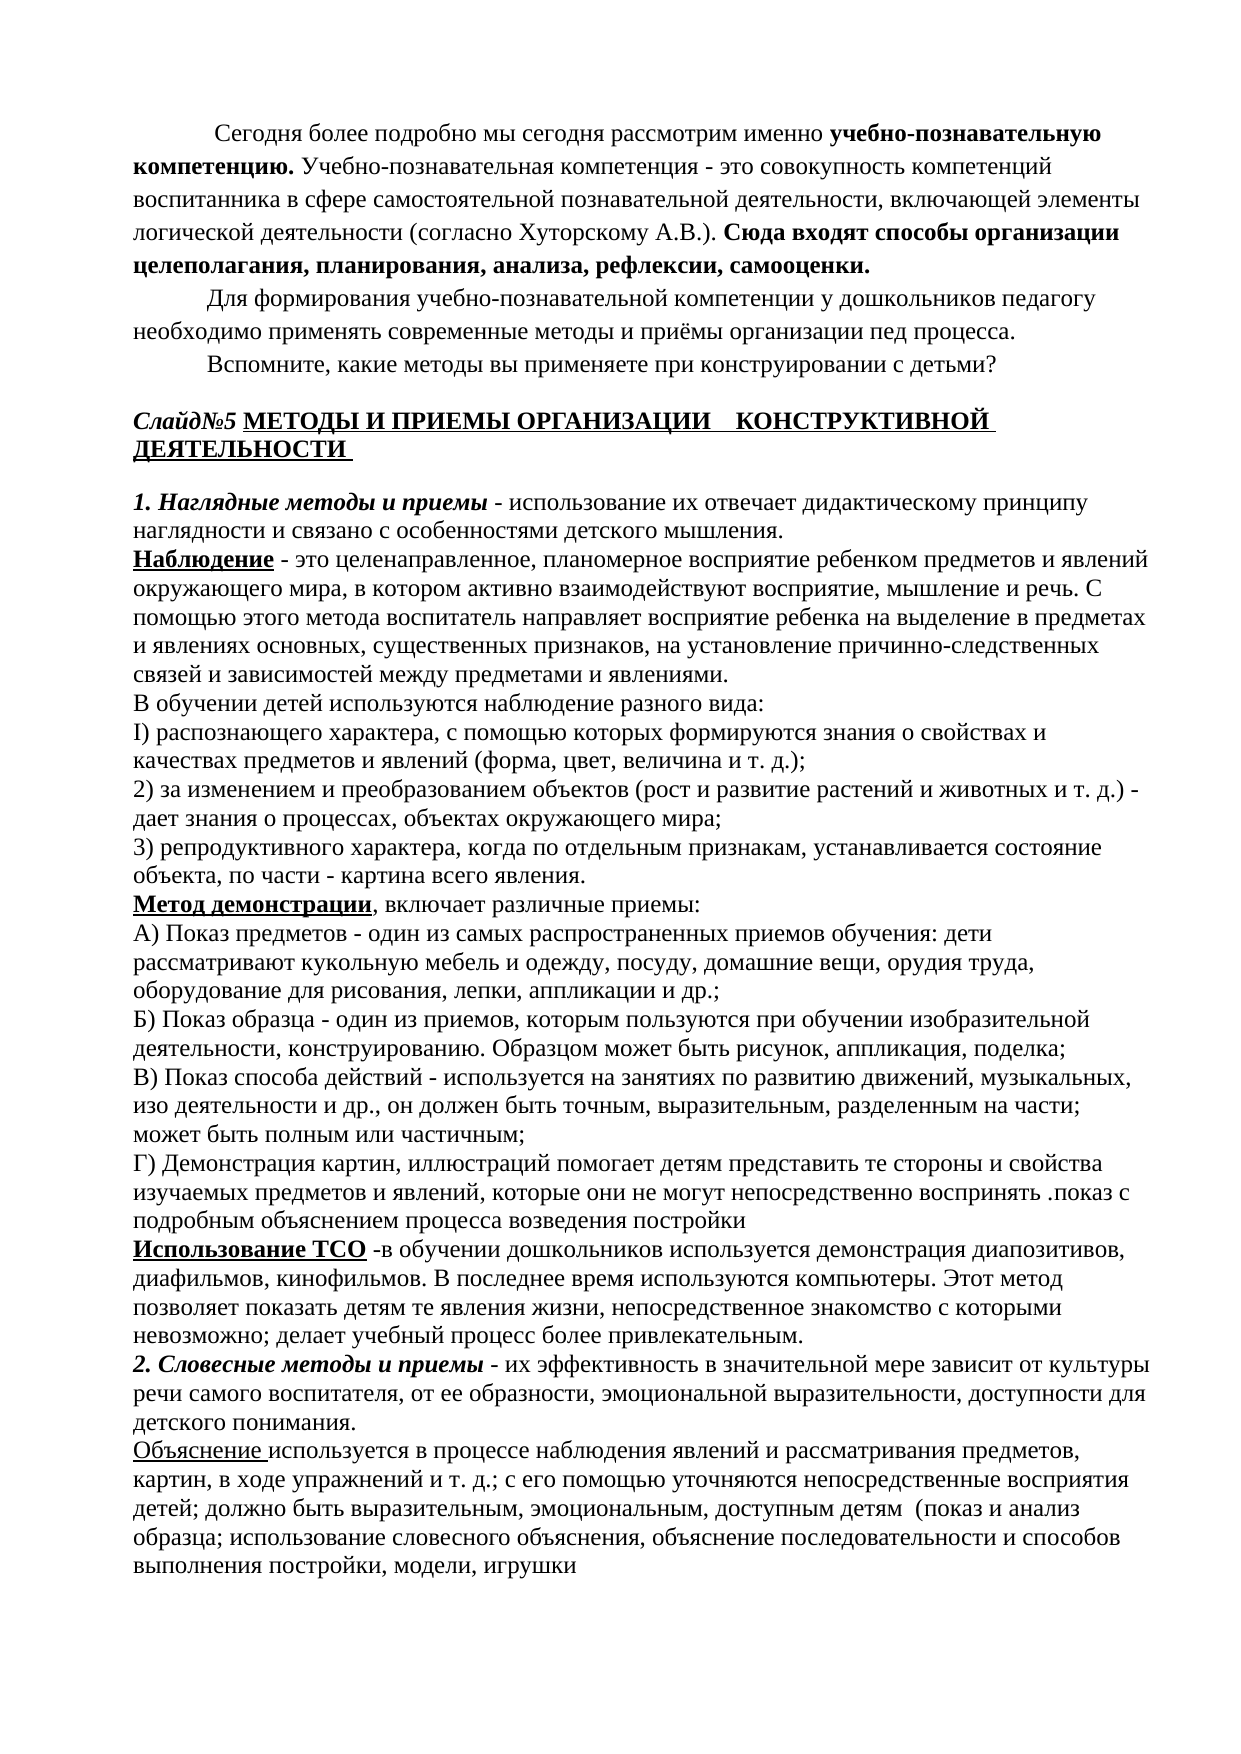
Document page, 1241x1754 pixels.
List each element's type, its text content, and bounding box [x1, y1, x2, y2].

text Б) Показ образца - один из приемов, которым пользуются при обучении изобразительной деятельности, конструированию. Образцом может быть рисунок, аппликация, поделка; [133, 1004, 1152, 1062]
text Вспомните, какие методы вы применяете при конструировании с детьми? [133, 349, 1152, 378]
text Использование ТСО -в обучении дошкольников используется демонстрация диапозитивов, диафильмов, кинофильмов. В последнее время используются компьютеры. Этот метод позволяет показать детям те явления жизни, непосредственное знакомство с которыми невозможно; делает учебный процесс более привлекательным. [133, 1234, 1152, 1349]
text Слайд№5 МЕТОДЫ И ПРИЕМЫ ОРГАНИЗАЦИИ КОНСТРУКТИВНОЙ ДЕЯТЕЛЬНОСТИ [133, 406, 1152, 463]
text 3) репродуктивного характера, когда по отдельным признакам, устанавливается состояние объекта, по части - картина всего явления. [133, 832, 1152, 889]
text Сегодня более подробно мы сегодня рассмотрим именно учебно-познавательную компетенцию. Учебно-познавательная компетенция - это совокупность компетенций воспитанника в сфере самостоятельной познавательной деятельности, включающей элементы логической деятельности (согласно Хуторскому А.В.). Сюда входят способы организации целеполагания, планирования, анализа, рефлексии, самооценки. [133, 118, 1152, 279]
text 2. Словесные методы и приемы - их эффективность в значительной мере зависит от культуры речи самого воспитателя, от ее образности, эмоциональной выразительности, доступности для детского понимания. [133, 1349, 1152, 1435]
text Для формирования учебно-познавательной компетенции у дошкольников педагогу необходимо применять современные методы и приёмы организации пед процесса. [133, 283, 1152, 345]
text Объяснение используется в процессе наблюдения явлений и рассматривания предметов, картин, в ходе упражнений и т. д.; с его помощью уточняются непосредственные восприятия детей; должно быть выразительным, эмоциональным, доступным детям (показ и анализ образца; использование словесного объяснения, объяснение последовательности и способов выполнения постройки, модели, игрушки [133, 1435, 1152, 1579]
text I) распознающего характера, с помощью которых формируются знания о свойствах и качествах предметов и явлений (форма, цвет, величина и т. д.); [133, 717, 1152, 774]
text В обучении детей используются наблюдение разного вида: [133, 688, 1152, 717]
text Наблюдение - это целенаправленное, планомерное восприятие ребенком предметов и явлений окружающего мира, в котором активно взаимодействуют восприятие, мышление и речь. С помощью этого метода воспитатель направляет восприятие ребенка на выделение в предметах и явлениях основных, существенных признаков, на установление причинно-следственных связей и зависимостей между предметами и явлениями. [133, 544, 1152, 688]
text А) Показ предметов - один из самых распространенных приемов обучения: дети рассматривают кукольную мебель и одежду, посуду, домашние вещи, орудия труда, оборудование для рисования, лепки, аппликации и др.; [133, 918, 1152, 1004]
text 1. Наглядные методы и приемы - использование их отвечает дидактическому принципу наглядности и связано с особенностями детского мышления. [133, 487, 1152, 544]
text Метод демонстрации, включает различные приемы: [133, 889, 1152, 918]
text Г) Демонстрация картин, иллюстраций помогает детям представить те стороны и свойства изучаемых предметов и явлений, которые они не могут непосредственно воспринять .показ с подробным объяснением процесса возведения постройки [133, 1148, 1152, 1234]
text В) Показ способа действий - используется на занятиях по развитию движений, музыкальных, изо деятельности и др., он должен быть точным, выразительным, разделенным на части; может быть полным или частичным; [133, 1062, 1152, 1148]
text 2) за изменением и преобразованием объектов (рост и развитие растений и животных и т. д.) - дает знания о процессах, объектах окружающего мира; [133, 774, 1152, 832]
